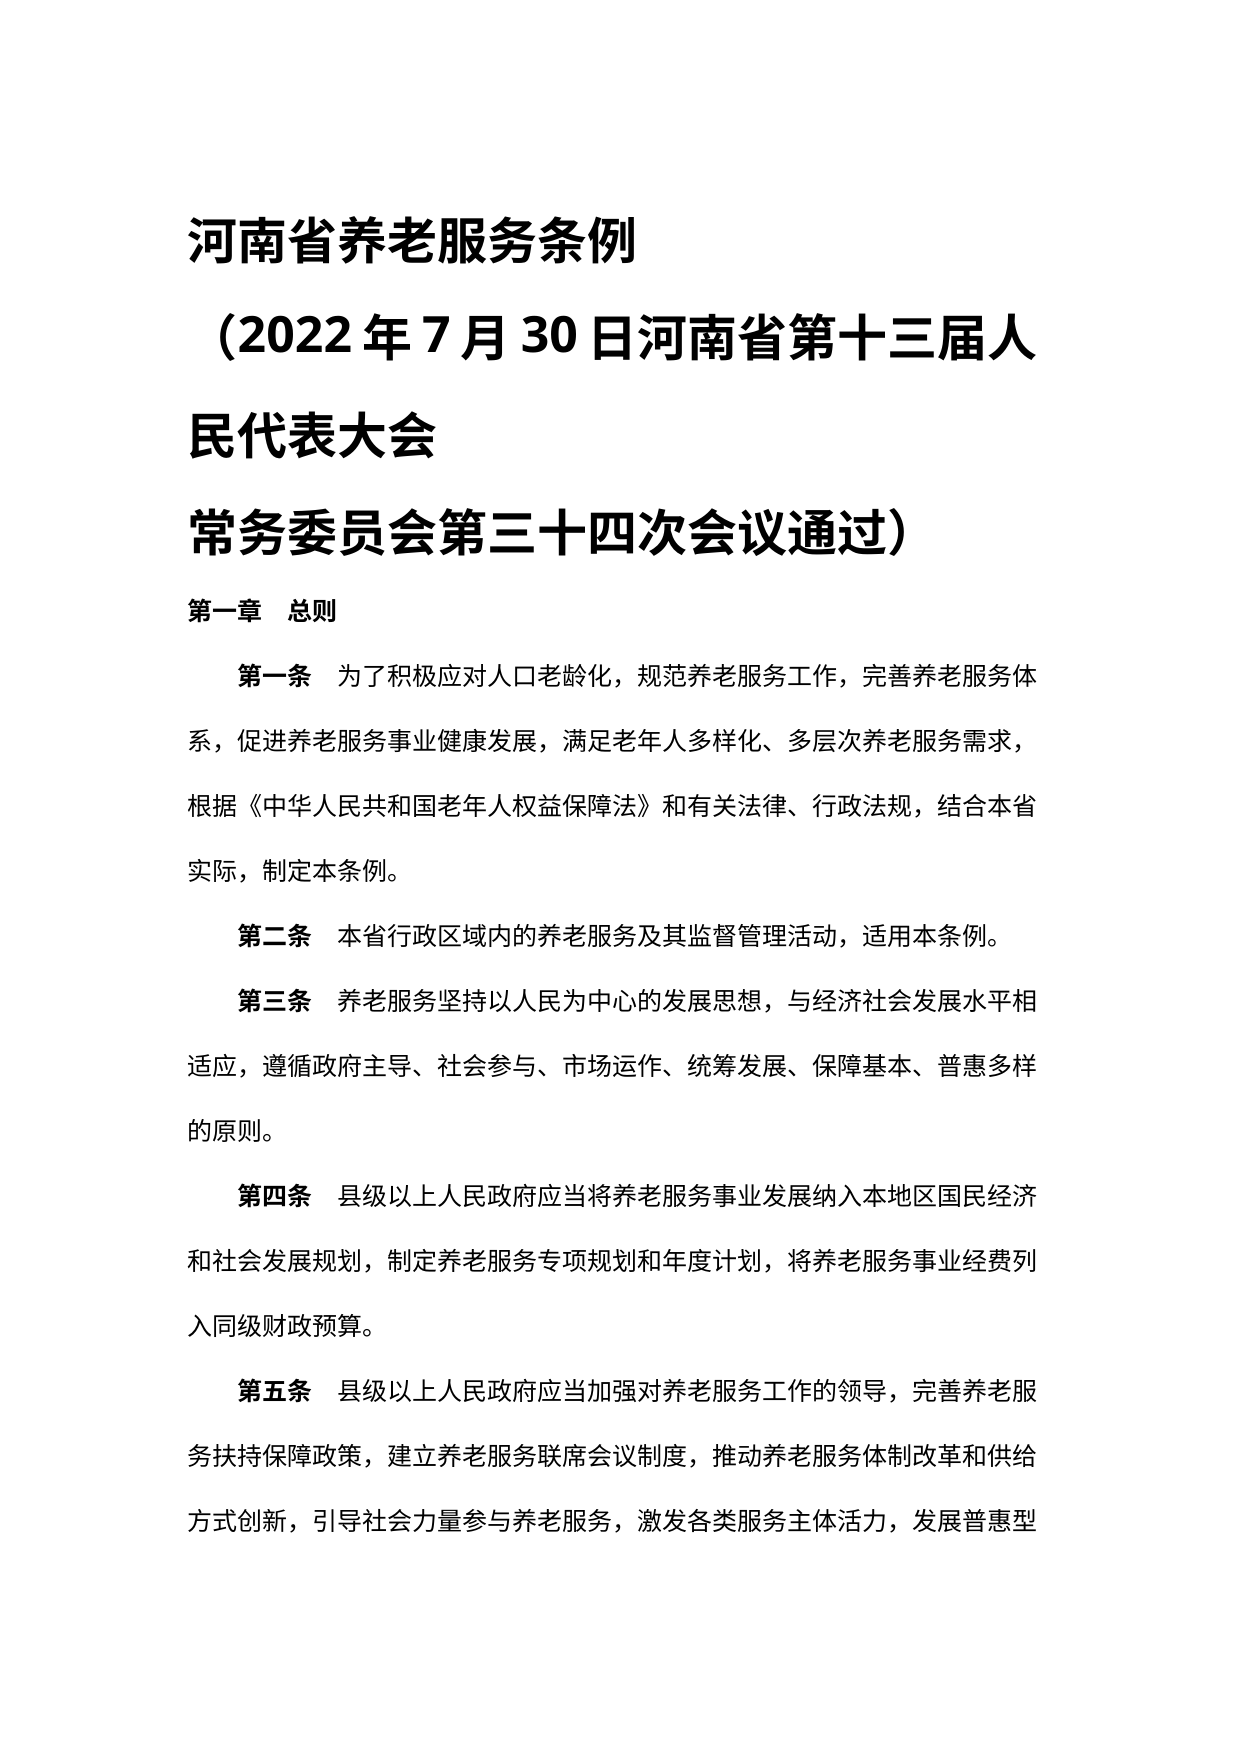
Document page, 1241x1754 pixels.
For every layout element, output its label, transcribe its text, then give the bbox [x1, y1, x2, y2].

text 第一章 总则 [187, 591, 1053, 656]
text 第二条 本省行政区域内的养老服务及其监督管理活动，适用本条例。 [187, 916, 1053, 981]
text 第四条 县级以上人民政府应当将养老服务事业发展纳入本地区国民经济和社会发展规划，制定养老服务专项规划和年度计划，将养老服务事业经费列入同级财政预算。 [187, 1176, 1053, 1371]
text 第三条 养老服务坚持以人民为中心的发展思想，与经济社会发展水平相适应，遵循政府主导、社会参与、市场运作、统筹发展、保障基本、普惠多样的原则。 [187, 981, 1053, 1176]
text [187, 1371, 1053, 1566]
text 第一条 为了积极应对人口老龄化，规范养老服务工作，完善养老服务体系，促进养老服务事业健康发展，满足老年人多样化、多层次养老服务需求，根据《中华人民共和国老年人权益保障法》和有关法律、行政法规，结合本省实际，制定本条例。 [187, 656, 1053, 916]
subtitle 河南省养老服务条例 （2022年7月30日河南省第十三届人民代表大会 常务委员会第三十四次会议通过） [187, 201, 1053, 591]
